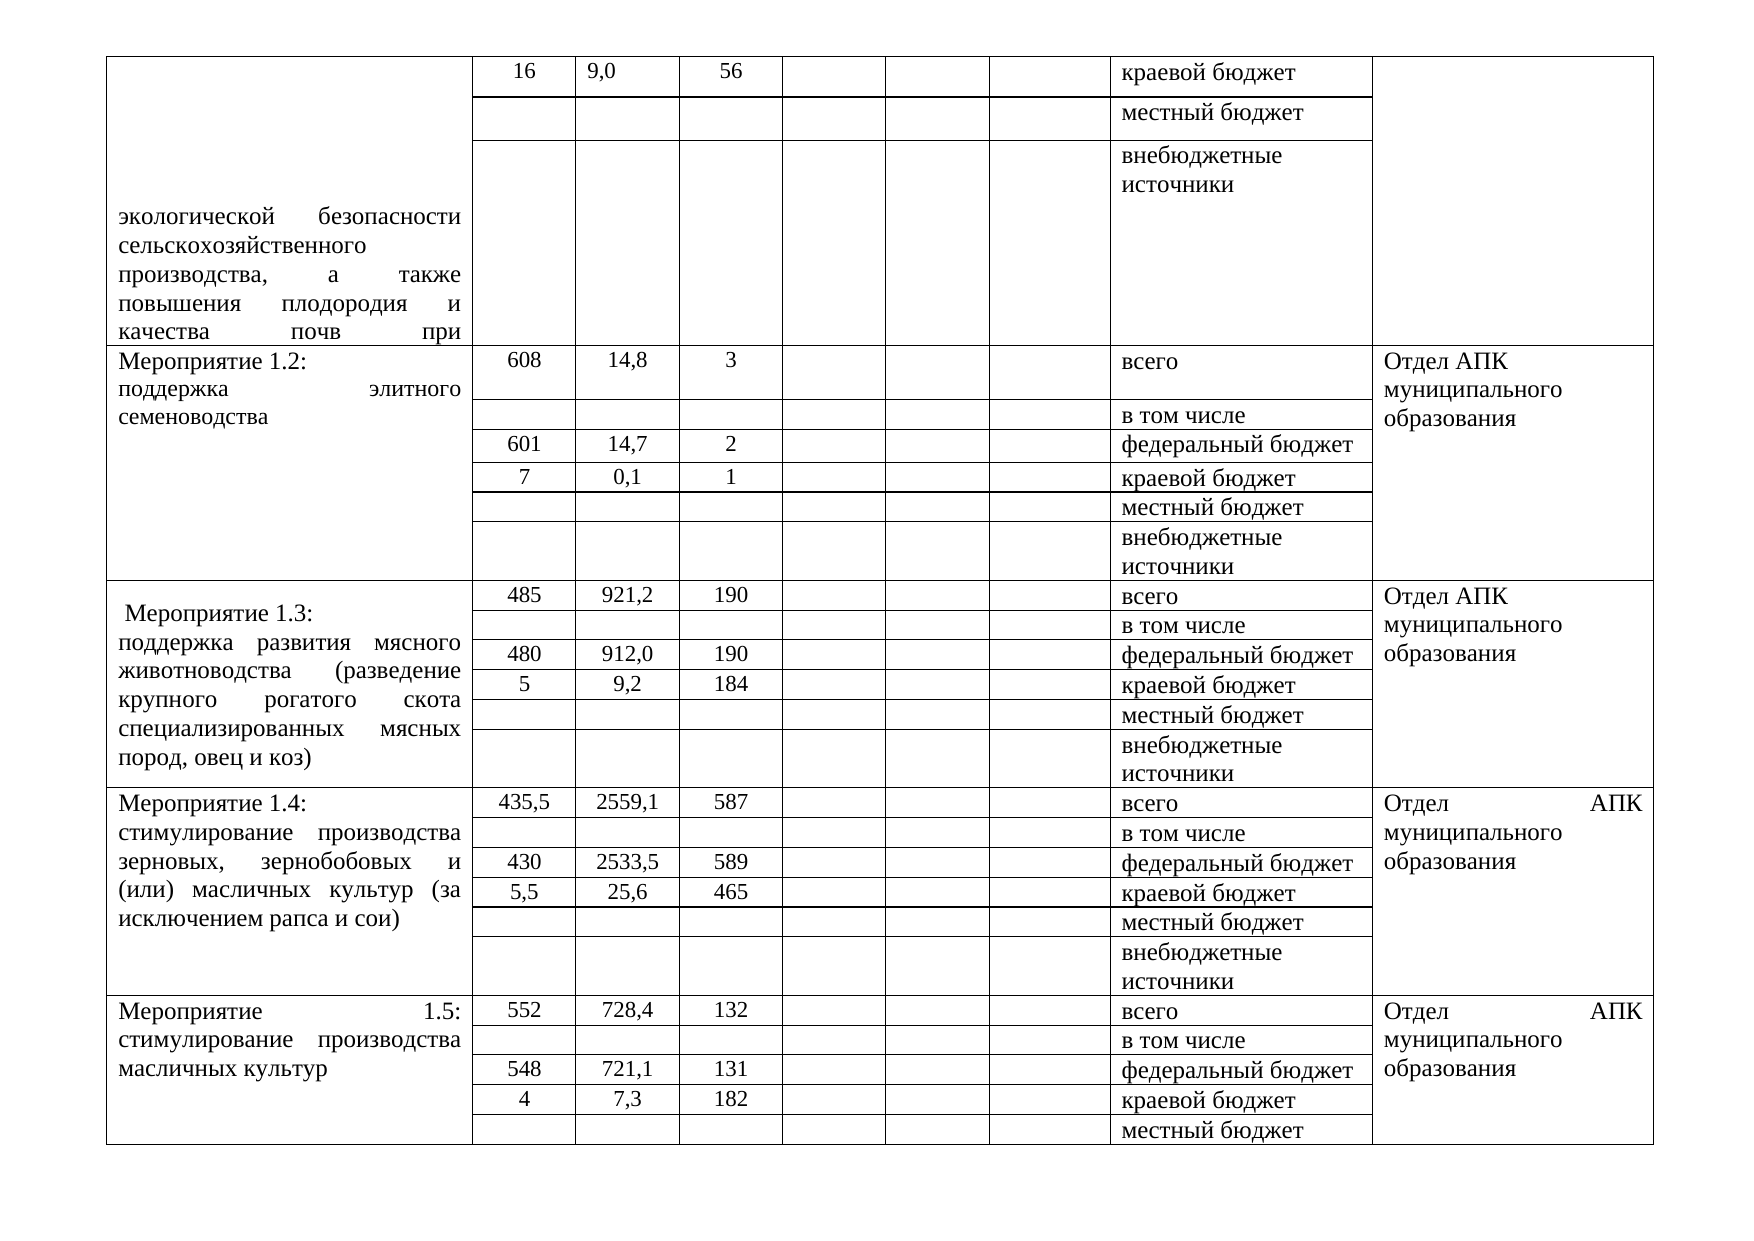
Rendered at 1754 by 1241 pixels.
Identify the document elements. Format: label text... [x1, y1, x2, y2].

table_cell [680, 1115, 782, 1144]
table_cell [576, 611, 679, 639]
table_cell Отдел АПК муниципального образования [1373, 581, 1653, 787]
table_cell [990, 346, 1110, 399]
table_cell 548 [473, 1055, 575, 1084]
table_cell [680, 522, 782, 580]
table_cell 7,3 [576, 1085, 679, 1114]
table_cell [783, 700, 885, 729]
table_cell [886, 848, 989, 877]
table_cell [576, 1026, 679, 1054]
table_cell [783, 996, 885, 1024]
table_cell [783, 878, 885, 906]
table_cell [886, 788, 989, 817]
table_cell [990, 400, 1110, 428]
table_cell [783, 57, 885, 96]
table_cell [680, 493, 782, 521]
table_cell 552 [473, 996, 575, 1024]
table_cell внебюджетные источники [1111, 141, 1372, 345]
table_cell [886, 1115, 989, 1144]
table_cell [473, 1115, 575, 1144]
table_cell в том числе [1111, 818, 1372, 847]
table_cell 190 [680, 581, 782, 609]
table_cell [990, 522, 1110, 580]
table_cell [473, 908, 575, 936]
table_cell 3 [680, 346, 782, 399]
table_cell [473, 937, 575, 995]
table_cell [783, 670, 885, 699]
table_cell [576, 730, 679, 787]
table_cell [473, 611, 575, 639]
table_cell [783, 908, 885, 936]
table_cell 2 [680, 430, 782, 462]
table_cell [990, 908, 1110, 936]
table_cell [990, 57, 1110, 96]
table_cell всего [1111, 346, 1372, 399]
table_cell 182 [680, 1085, 782, 1114]
table_cell [783, 430, 885, 462]
table_cell [576, 522, 679, 580]
table_cell [576, 818, 679, 847]
table_cell местный бюджет [1111, 1115, 1372, 1144]
table_cell [473, 141, 575, 345]
table_cell [783, 818, 885, 847]
table_cell краевой бюджет [1111, 463, 1372, 491]
table_cell [680, 141, 782, 345]
table_cell [886, 400, 989, 428]
table_cell 601 [473, 430, 575, 462]
table_cell Мероприятие 1.3: поддержка развития мясного животноводства (разведение крупного рогатого скота специализированных мясных пород, овец и коз) [107, 581, 472, 787]
table_cell 430 [473, 848, 575, 877]
table_cell краевой бюджет [1111, 670, 1372, 699]
table_cell 16 [473, 57, 575, 96]
table_cell [990, 98, 1110, 139]
table_cell федеральный бюджет [1111, 640, 1372, 669]
table_cell [783, 1085, 885, 1114]
table_cell [783, 730, 885, 787]
table_cell Мероприятие 1.4: стимулирование производства зерновых, зернобобовых и (или) масличных культур (за исключением рапса и сои) [107, 788, 472, 995]
table_cell [680, 700, 782, 729]
table_cell [473, 400, 575, 428]
table_cell [886, 57, 989, 96]
table_cell [990, 1055, 1110, 1084]
table_cell [576, 400, 679, 428]
table_cell [990, 700, 1110, 729]
table_cell [783, 848, 885, 877]
table_cell [886, 1085, 989, 1114]
table_cell 5,5 [473, 878, 575, 906]
table_cell [990, 640, 1110, 669]
table_cell 131 [680, 1055, 782, 1084]
table_cell местный бюджет [1111, 700, 1372, 729]
table_cell [886, 908, 989, 936]
table_cell [576, 937, 679, 995]
table_cell [886, 493, 989, 521]
table_cell [886, 141, 989, 345]
table_cell [990, 611, 1110, 639]
table_cell [886, 1055, 989, 1084]
table_cell [886, 1026, 989, 1054]
table_cell [783, 522, 885, 580]
table_cell [783, 1055, 885, 1084]
table_cell [886, 700, 989, 729]
table_cell [783, 611, 885, 639]
table_cell [576, 700, 679, 729]
table_cell [783, 463, 885, 491]
table_cell [886, 670, 989, 699]
table_cell [886, 581, 989, 609]
table_cell [783, 346, 885, 399]
table_cell 132 [680, 996, 782, 1024]
table_cell [990, 463, 1110, 491]
table_cell [783, 937, 885, 995]
table_cell 7 [473, 463, 575, 491]
table_cell [473, 522, 575, 580]
table_cell [886, 522, 989, 580]
table_cell [680, 730, 782, 787]
table_cell местный бюджет [1111, 493, 1372, 521]
table_cell [783, 640, 885, 669]
table_cell [473, 493, 575, 521]
table_cell [990, 818, 1110, 847]
table_cell [783, 98, 885, 139]
table_cell [473, 700, 575, 729]
table_cell 184 [680, 670, 782, 699]
table_cell 2559,1 [576, 788, 679, 817]
table_cell [783, 400, 885, 428]
table_cell 14,7 [576, 430, 679, 462]
table_cell [990, 670, 1110, 699]
table_cell 14,8 [576, 346, 679, 399]
table_cell 587 [680, 788, 782, 817]
table_cell 912,0 [576, 640, 679, 669]
table_cell [473, 818, 575, 847]
table_cell в том числе [1111, 1026, 1372, 1054]
table_cell 5 [473, 670, 575, 699]
table_cell [886, 640, 989, 669]
table_cell [990, 141, 1110, 345]
table_cell местный бюджет [1111, 908, 1372, 936]
table_cell [680, 937, 782, 995]
table_cell 4 [473, 1085, 575, 1114]
table_cell 56 [680, 57, 782, 96]
table_cell [576, 1115, 679, 1144]
table_cell в том числе [1111, 611, 1372, 639]
table_cell [576, 493, 679, 521]
table_cell [990, 788, 1110, 817]
table_cell краевой бюджет [1111, 1085, 1372, 1114]
table_cell краевой бюджет [1111, 57, 1372, 96]
table_cell [473, 98, 575, 139]
table_cell Отдел АПК муниципального образования [1373, 996, 1653, 1144]
table_cell 435,5 [473, 788, 575, 817]
table_cell [886, 878, 989, 906]
table_cell [680, 611, 782, 639]
table_cell внебюджетные источники [1111, 937, 1372, 995]
table_cell [473, 1026, 575, 1054]
table_cell 2533,5 [576, 848, 679, 877]
table_cell [680, 98, 782, 139]
table_cell 485 [473, 581, 575, 609]
table_cell [783, 1026, 885, 1054]
table_cell федеральный бюджет [1111, 1055, 1372, 1084]
table_cell местный бюджет [1111, 98, 1372, 139]
table_cell всего [1111, 996, 1372, 1024]
table_cell федеральный бюджет [1111, 430, 1372, 462]
table_cell [886, 430, 989, 462]
table_cell 1 [680, 463, 782, 491]
table_cell 589 [680, 848, 782, 877]
table_cell [990, 1085, 1110, 1114]
table_cell [886, 996, 989, 1024]
table_cell 921,2 [576, 581, 679, 609]
table_cell [990, 430, 1110, 462]
table_cell [990, 730, 1110, 787]
table_cell [783, 1115, 885, 1144]
table_cell [990, 581, 1110, 609]
table_cell [680, 818, 782, 847]
table_cell 9,0 [576, 57, 679, 96]
table_cell [990, 996, 1110, 1024]
table_cell [990, 937, 1110, 995]
table_cell [886, 730, 989, 787]
table_cell [576, 908, 679, 936]
table_cell [680, 908, 782, 936]
table_cell [886, 611, 989, 639]
table_cell [886, 346, 989, 399]
table_cell всего [1111, 581, 1372, 609]
table_cell 480 [473, 640, 575, 669]
table_cell [886, 98, 989, 139]
table_cell [990, 1026, 1110, 1054]
table_cell 608 [473, 346, 575, 399]
table_cell внебюджетные источники [1111, 730, 1372, 787]
table_cell 190 [680, 640, 782, 669]
table_cell [576, 98, 679, 139]
table_cell Мероприятие 1.5: стимулирование производства масличных культур [107, 996, 472, 1144]
table_cell Мероприятие 1.2: поддержка элитного семеноводства [107, 346, 472, 580]
table_cell [473, 730, 575, 787]
table_cell Отдел АПК муниципального образования [1373, 788, 1653, 995]
table_cell [783, 788, 885, 817]
table_cell 721,1 [576, 1055, 679, 1084]
table_cell [783, 581, 885, 609]
table_cell 728,4 [576, 996, 679, 1024]
table_cell 9,2 [576, 670, 679, 699]
table_cell [886, 937, 989, 995]
table_cell [990, 1115, 1110, 1144]
table_cell федеральный бюджет [1111, 848, 1372, 877]
table_cell [990, 848, 1110, 877]
table_cell внебюджетные источники [1111, 522, 1372, 580]
table_cell 0,1 [576, 463, 679, 491]
table_cell [886, 818, 989, 847]
table_cell [680, 1026, 782, 1054]
table_cell [783, 493, 885, 521]
table_cell 465 [680, 878, 782, 906]
table_cell краевой бюджет [1111, 878, 1372, 906]
table_cell в том числе [1111, 400, 1372, 428]
table_cell [680, 400, 782, 428]
table_cell 25,6 [576, 878, 679, 906]
table_cell Отдел АПК муниципального образования [1373, 346, 1653, 580]
table_cell [990, 493, 1110, 521]
table_cell всего [1111, 788, 1372, 817]
table_cell [576, 141, 679, 345]
table_cell [783, 141, 885, 345]
table_cell [990, 878, 1110, 906]
table_cell [886, 463, 989, 491]
